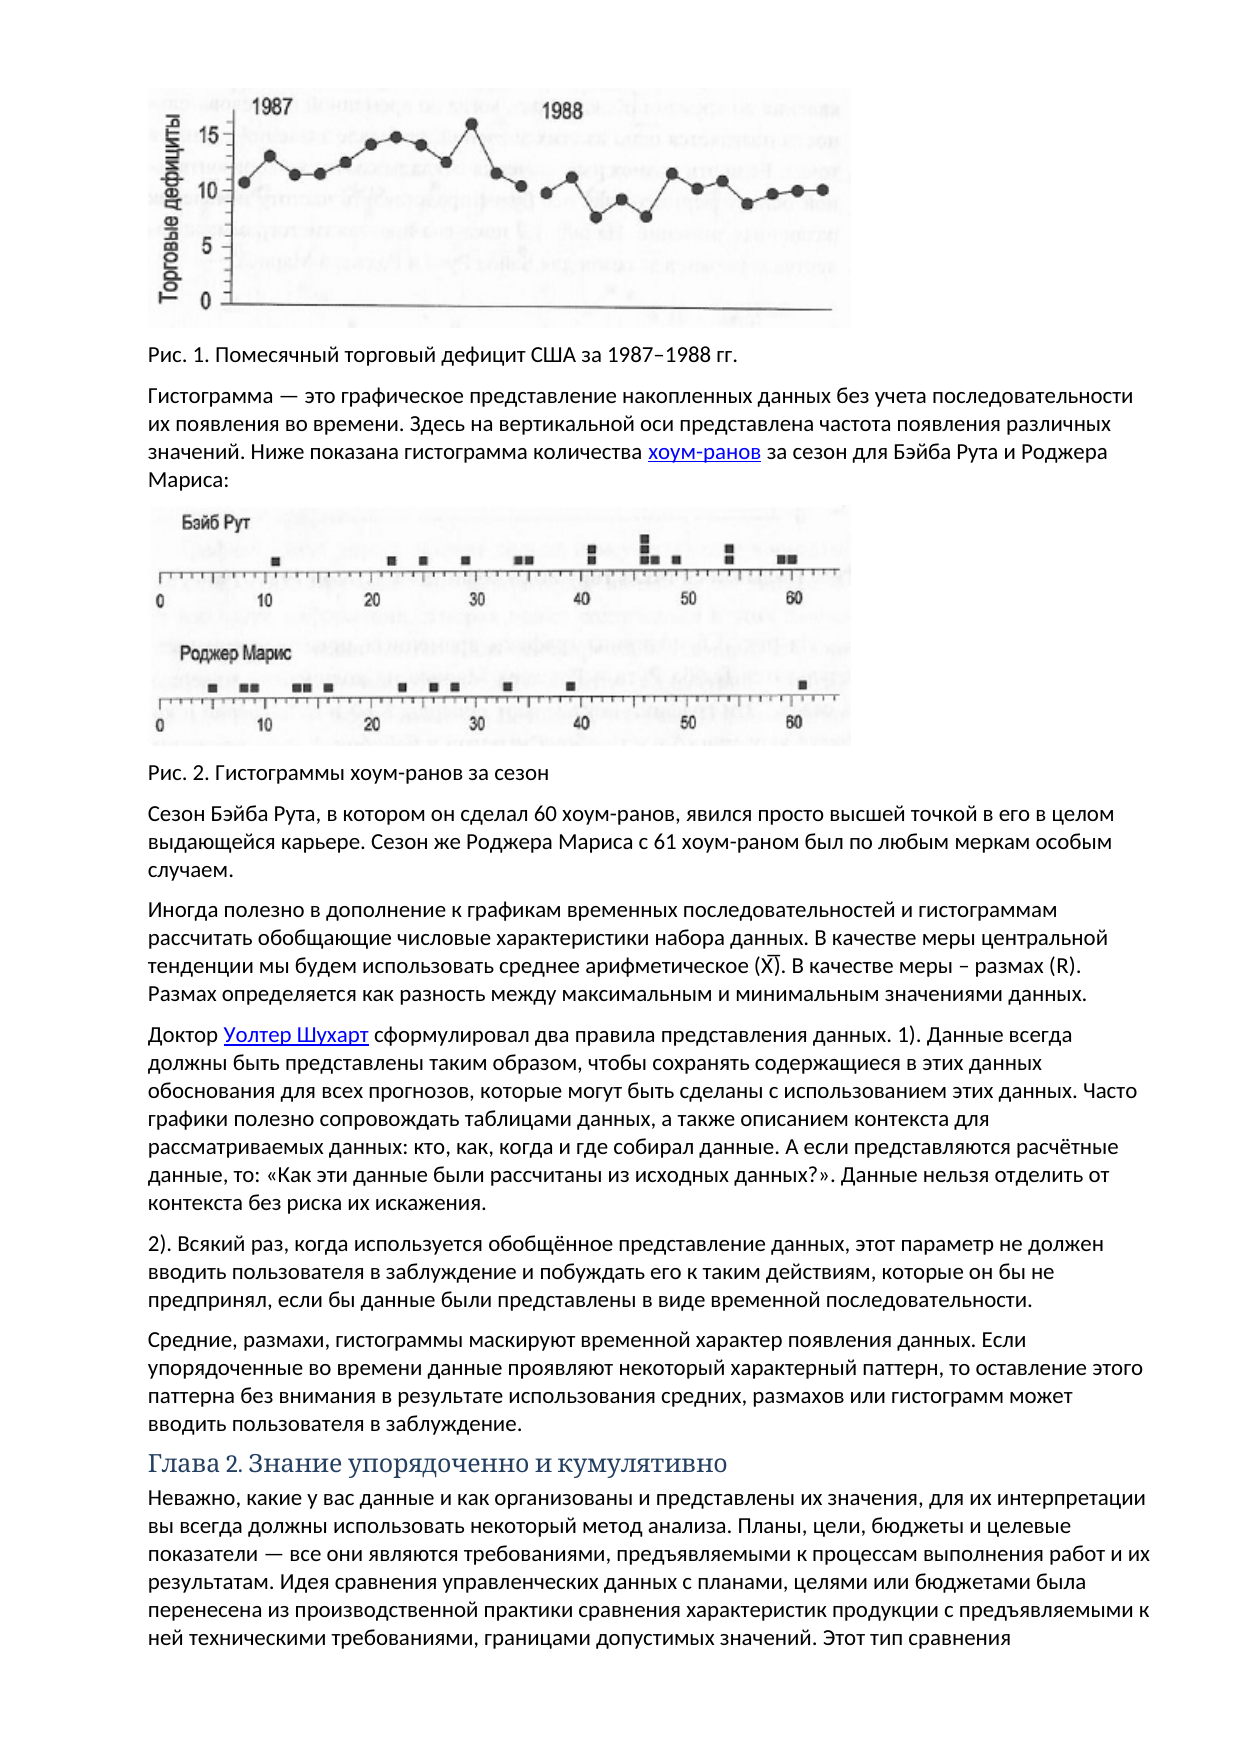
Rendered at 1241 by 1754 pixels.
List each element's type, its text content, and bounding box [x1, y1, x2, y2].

text Доктор Уолтер Шухарт сформулировал два правила представления данных. 1). Данные всегда должны быть представлены таким образом, чтобы сохранять содержащиеся в этих данных обоснования для всех прогнозов, которые могут быть сделаны с использованием этих данных. Часто графики полезно сопровождать таблицами данных, а также описанием контекста для рассматриваемых данных: кто, как, когда и где собирал данные. А если представляются расчётные данные, то: «Как эти данные были рассчитаны из исходных данных?». Данные нельзя отделить от контекста без риска их искажения. [148, 1020, 1152, 1216]
text Гистограмма — это графическое представление накопленных данных без учета последовательности их появления во времени. Здесь на вертикальной оси представлена частота появления различных значений. Ниже показана гистограмма количества хоум-ранов за сезон для Бэйба Рута и Роджера Мариса: [148, 381, 1152, 493]
subtitle Глава 2. Знание упорядоченно и кумулятивно [148, 1450, 1152, 1479]
text Рис. 2. Гистограммы хоум-ранов за сезон [148, 758, 1152, 786]
text Рис. 1. Помесячный торговый дефицит США за 1987–1988 гг. [148, 340, 1152, 368]
text Иногда полезно в дополнение к графикам временных последовательностей и гистограммам рассчитать обобщающие числовые характеристики набора данных. В качестве меры центральной тенденции мы будем использовать среднее арифметическое (Х̅). В качестве меры – размах (R). Размах определяется как разность между максимальным и минимальным значениями данных. [148, 896, 1152, 1008]
picture [147, 88, 851, 328]
text Сезон Бэйба Рута, в котором он сделал 60 хоум-ранов, явился просто высшей точкой в его в целом выдающейся карьере. Сезон же Роджера Мариса с 61 хоум-раном был по любым меркам особым случаем. [148, 799, 1152, 883]
text Средние, размахи, гистограммы маскируют временной характер появления данных. Если упорядоченные во времени данные проявляют некоторый характерный паттерн, то оставление этого паттерна без внимания в результате использования средних, размахов или гистограмм может вводить пользователя в заблуждение. [148, 1325, 1152, 1437]
text 2). Всякий раз, когда используется обобщённое представление данных, этот параметр не должен вводить пользователя в заблуждение и побуждать его к таким действиям, которые он бы не предпринял, если бы данные были представлены в виде временной последовательности. [148, 1229, 1152, 1313]
picture [147, 505, 851, 746]
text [148, 1483, 1152, 1651]
